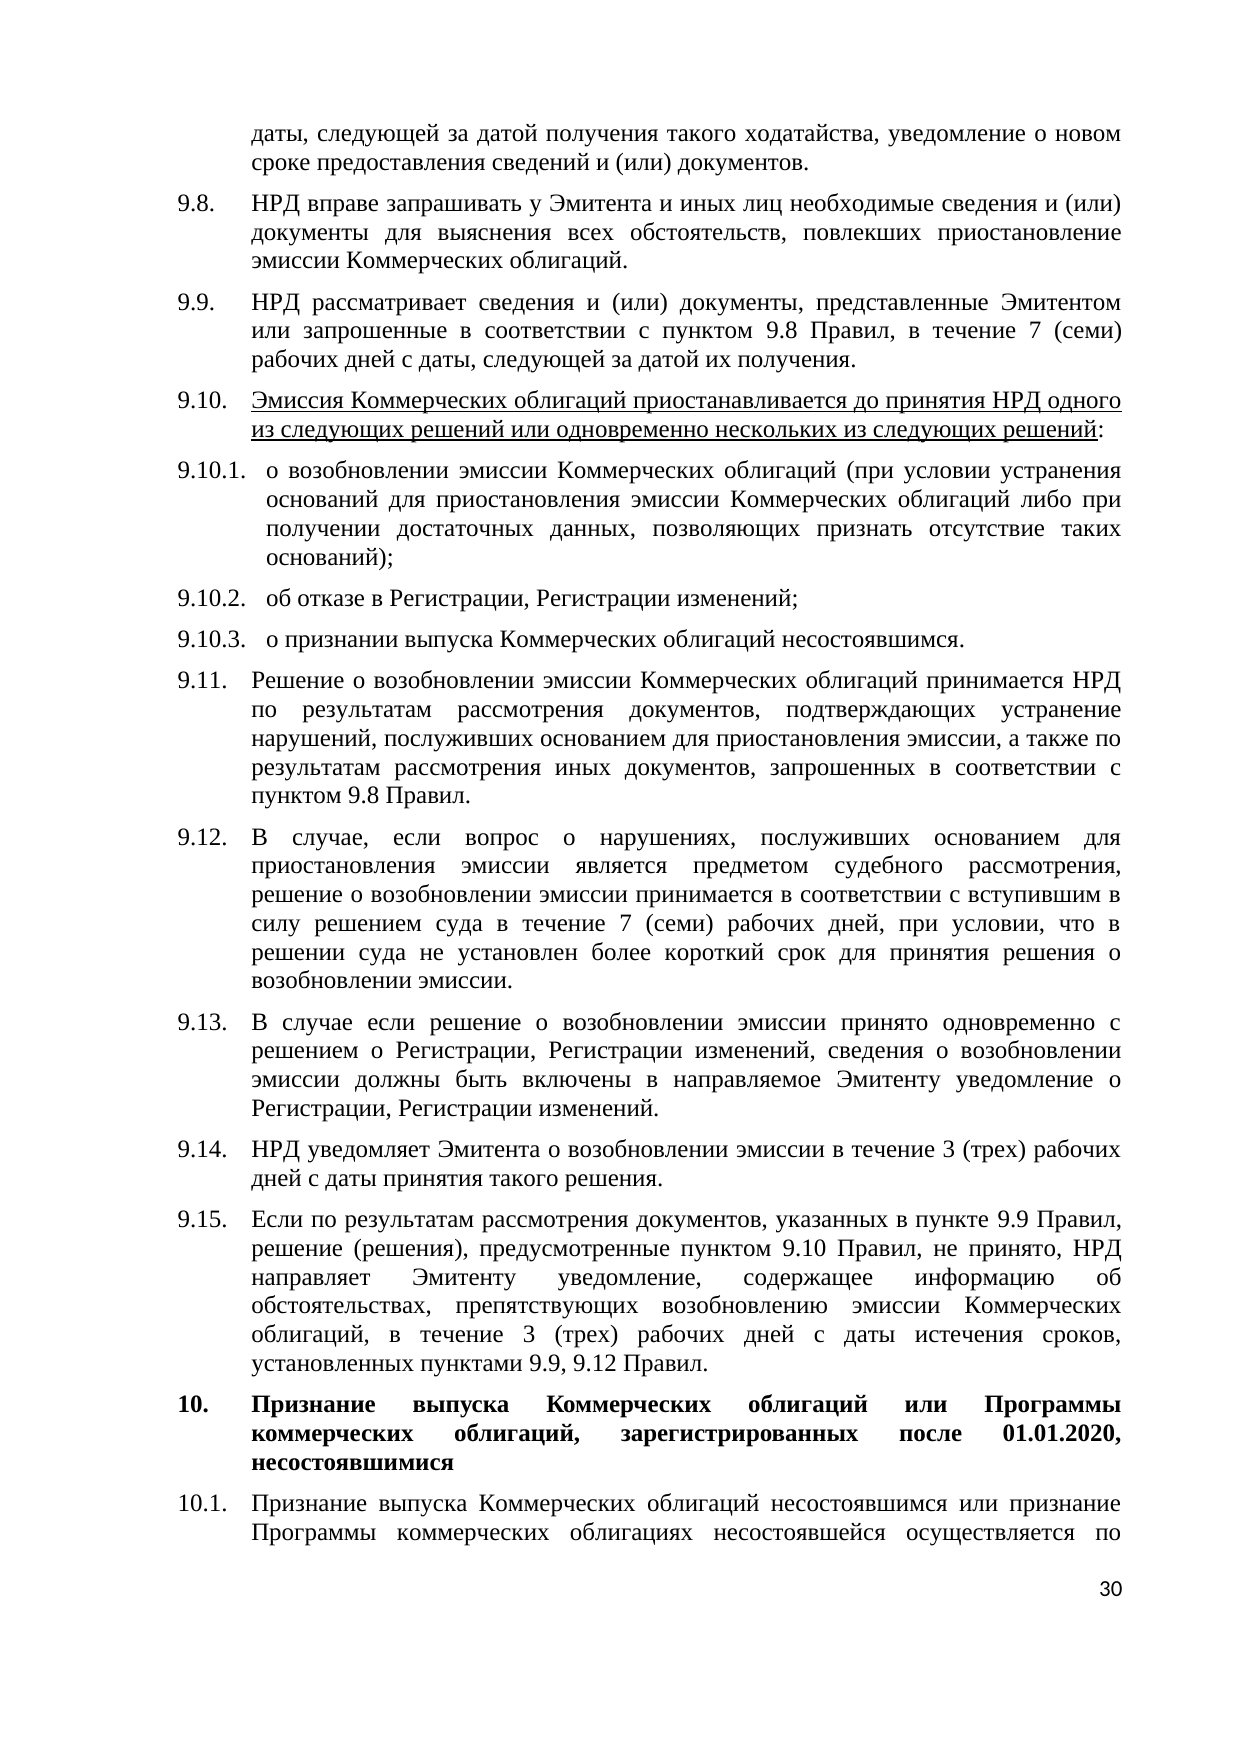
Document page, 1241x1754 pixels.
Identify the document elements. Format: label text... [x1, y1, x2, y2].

list о возобновлении эмиссии Коммерческих облигаций (при условии устранения оснований для приостановления эмиссии Коммерческих облигаций либо при получении достаточных данных, позволяющих признать отсутствие таких оснований); [177, 456, 1122, 571]
list о признании выпуска Коммерческих облигаций несостоявшимся. [177, 624, 1122, 653]
list Если по результатам рассмотрения документов, указанных в пункте 9.9 Правил, решение (решения), предусмотренные пунктом 9.10 Правил, не принято, НРД направляет Эмитенту уведомление, содержащее информацию об обстоятельствах, препятствующих возобновлению эмиссии Коммерческих облигаций, в течение 3 (трех) рабочих дней с даты истечения сроков, установленных пунктами 9.9, 9.12 Правил. [177, 1204, 1122, 1377]
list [177, 1488, 1122, 1546]
list НРД рассматривает сведения и (или) документы, представленные Эмитентом или запрошенные в соответствии с пунктом 9.8 Правил, в течение 7 (семи) рабочих дней с даты, следующей за датой их получения. [177, 287, 1122, 373]
list В случае если решение о возобновлении эмиссии принято одновременно с решением о Регистрации, Регистрации изменений, сведения о возобновлении эмиссии должны быть включены в направляемое Эмитенту уведомление о Регистрации, Регистрации изменений. [177, 1007, 1122, 1122]
list Решение о возобновлении эмиссии Коммерческих облигаций принимается НРД по результатам рассмотрения документов, подтверждающих устранение нарушений, послуживших основанием для приостановления эмиссии, а также по результатам рассмотрения иных документов, запрошенных в соответствии с пунктом 9.8 Правил. [177, 666, 1122, 809]
list об отказе в Регистрации, Регистрации изменений; [177, 583, 1122, 612]
list Эмиссия Коммерческих облигаций приостанавливается до принятия НРД одного из следующих решений или одновременно нескольких из следующих решений: [177, 386, 1122, 443]
list НРД вправе запрашивать у Эмитента и иных лиц необходимые сведения и (или) документы для выяснения всех обстоятельств, повлекших приостановление эмиссии Коммерческих облигаций. [177, 188, 1122, 274]
list В случае, если вопрос о нарушениях, послуживших основанием для приостановления эмиссии является предметом судебного рассмотрения, решение о возобновлении эмиссии принимается в соответствии с вступившим в силу решением суда в течение 7 (семи) рабочих дней, при условии, что в решении суда не установлен более короткий срок для принятия решения о возобновлении эмиссии. [177, 822, 1122, 994]
list НРД уведомляет Эмитента о возобновлении эмиссии в течение 3 (трех) рабочих дней с даты принятия такого решения. [177, 1134, 1122, 1192]
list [177, 118, 1122, 176]
subtitle Признание выпуска Коммерческих облигаций или Программы коммерческих облигаций, зарегистрированных после 01.01.2020, несостоявшимися [177, 1389, 1122, 1476]
